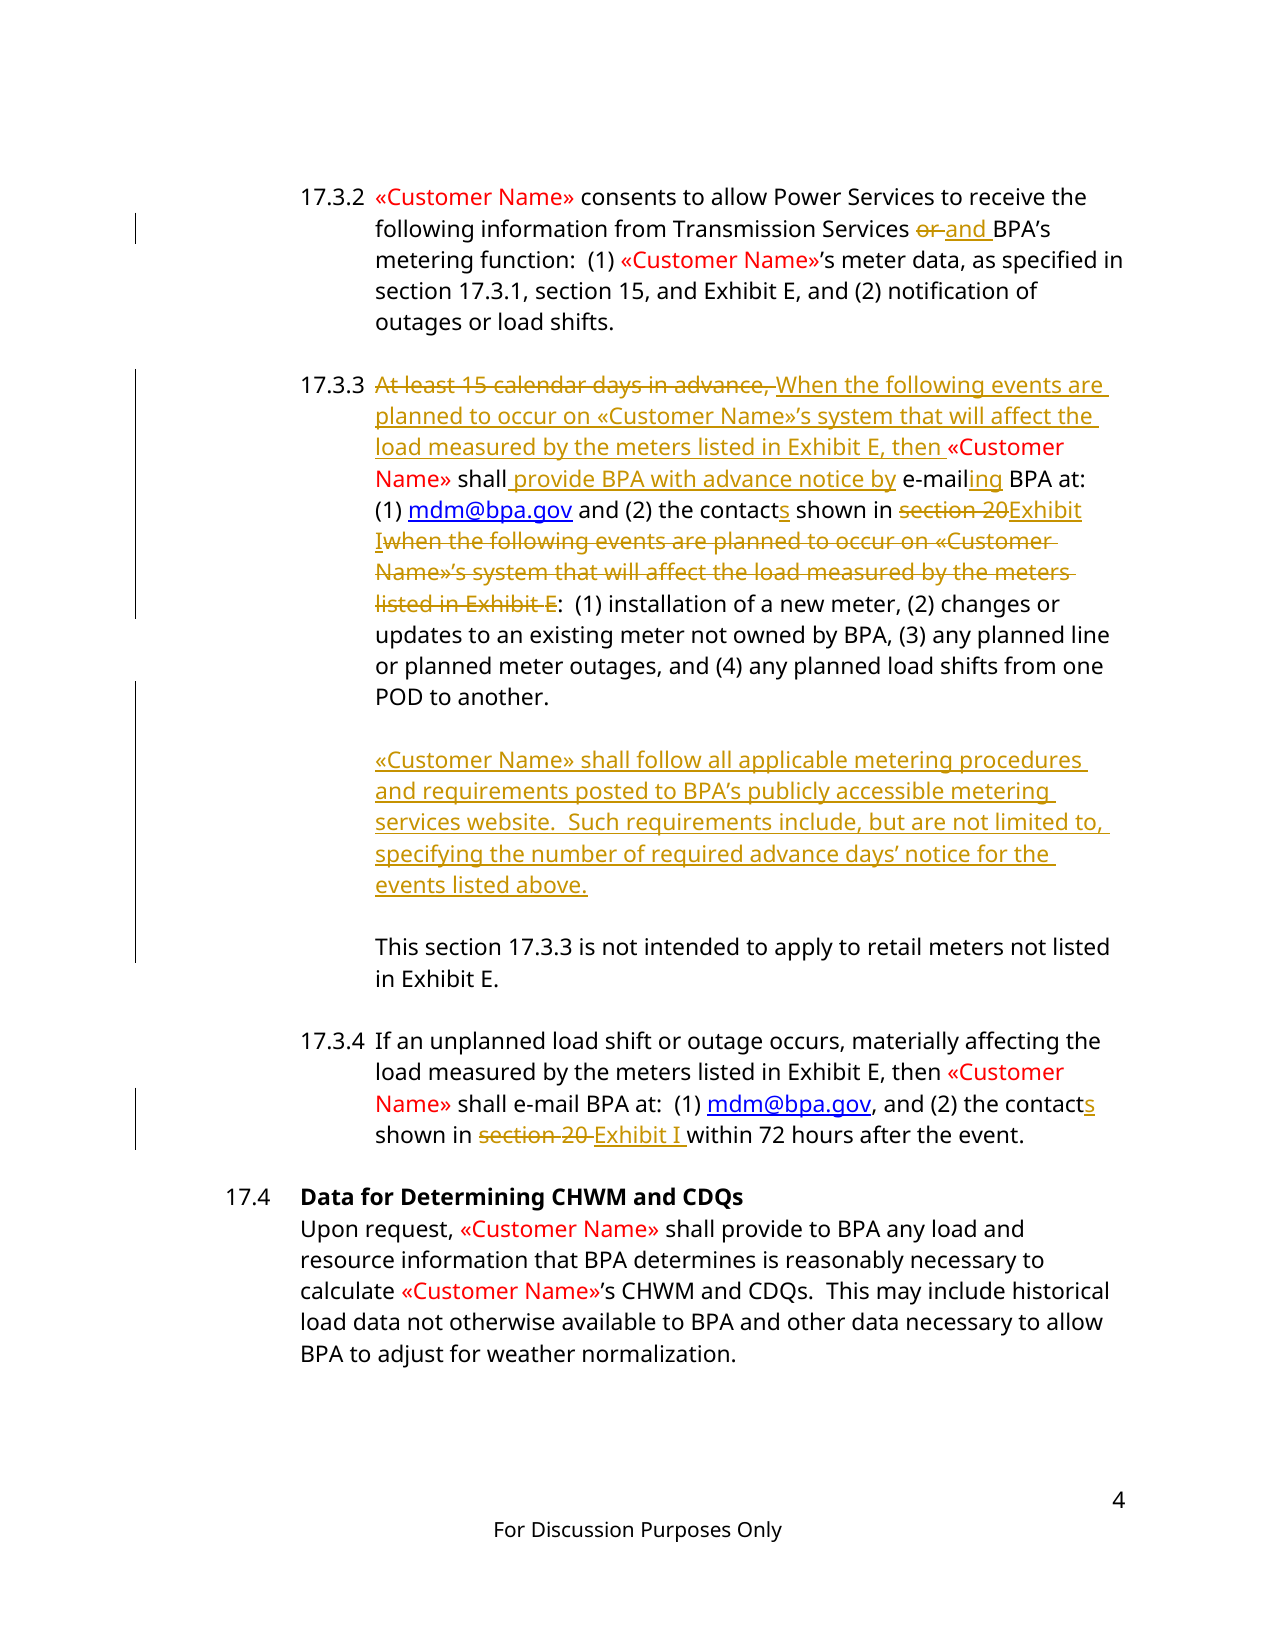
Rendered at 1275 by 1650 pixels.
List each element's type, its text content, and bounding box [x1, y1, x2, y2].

text 17.3.3 «Customer Name» shall e-mail BPA at: (1) mdm@bpa.gov and (2) the contact shown in : (1) installation of a new meter, (2) changes or updates to an existing meter not owned by BPA, (3) any planned line or planned meter outages, and (4) any planned load shifts from one POD to another. [300, 369, 1125, 712]
text Upon request, «Customer Name» shall provide to BPA any load and resource information that BPA determines is reasonably necessary to calculate «Customer Name»’s CHWM and CDQs. This may include historical load data not otherwise available to BPA and other data necessary to allow BPA to adjust for weather normalization. [300, 1212, 1125, 1369]
text 17.4 Data for Determining CHWM and CDQs [225, 1181, 1125, 1212]
text 17.3.2 «Customer Name» consents to allow Power Services to receive the following information from Transmission Services BPA’s metering function: (1) «Customer Name»’s meter data, as specified in section 17.3.1, section 15, and Exhibit E, and (2) notification of outages or load shifts. [300, 181, 1125, 337]
text This section 17.3.3 is not intended to apply to retail meters not listed in Exhibit E. [375, 931, 1125, 994]
text 17.3.4 If an unplanned load shift or outage occurs, materially affecting the load measured by the meters listed in Exhibit E, then «Customer Name» shall e-mail BPA at: (1) mdm@bpa.gov, and (2) the contact shown in within 72 hours after the event. [300, 1025, 1125, 1150]
